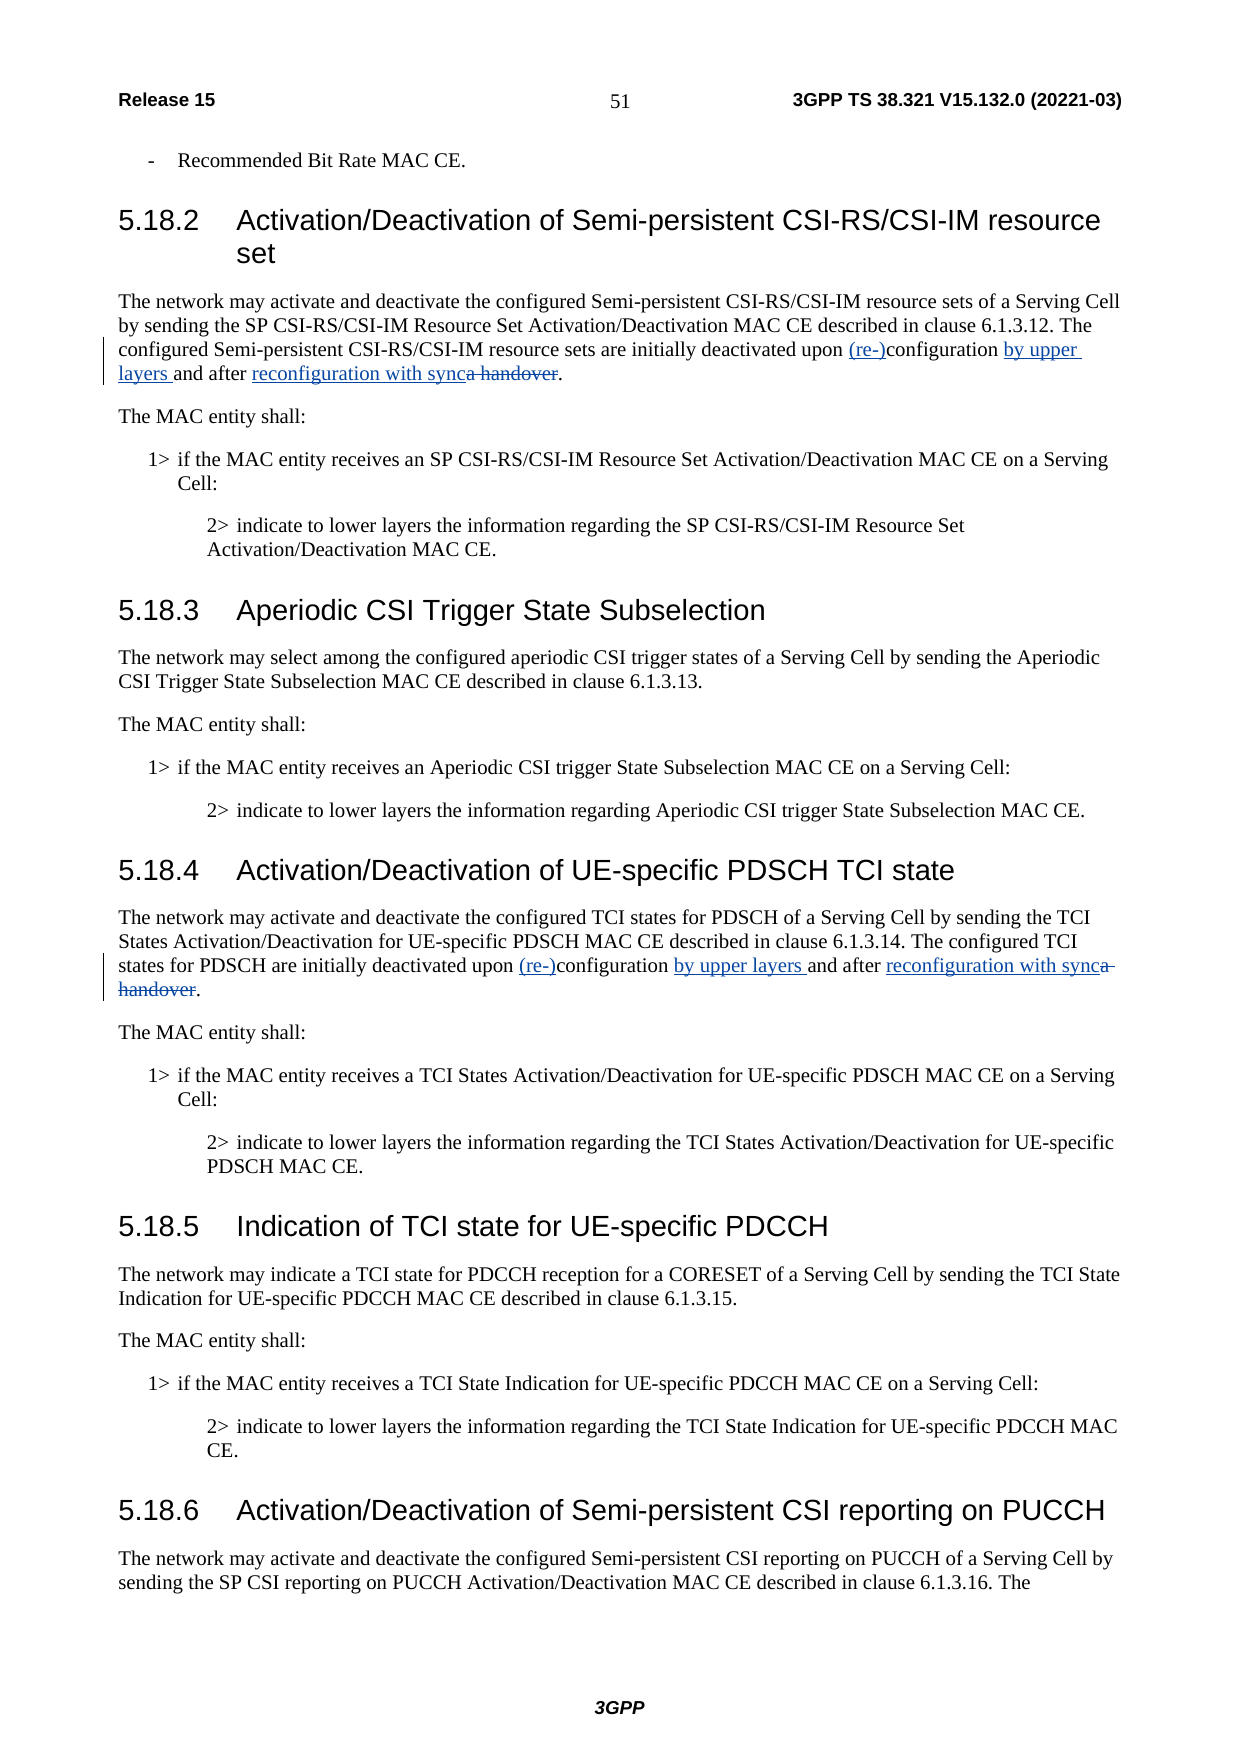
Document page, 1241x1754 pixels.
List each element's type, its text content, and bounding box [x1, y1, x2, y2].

subtitle 5.18.6 Activation/Deactivation of Semi-persistent CSI reporting on PUCCH [118, 1493, 1122, 1527]
text The MAC entity shall: [118, 1328, 1122, 1352]
text The network may activate and deactivate the configured TCI states for PDSCH of a Serving Cell by sending the TCI States Activation/Deactivation for UE-specific PDSCH MAC CE described in clause 6.1.3.14. The configured TCI states for PDSCH are initially deactivated upon configuration and after . [118, 905, 1122, 1001]
text 1> if the MAC entity receives a TCI States Activation/Deactivation for UE-specific PDSCH MAC CE on a Serving Cell: [148, 1063, 1122, 1111]
text The network may indicate a TCI state for PDCCH reception for a CORESET of a Serving Cell by sending the TCI State Indication for UE-specific PDCCH MAC CE described in clause 6.1.3.15. [118, 1261, 1122, 1309]
text The network may select among the configured aperiodic CSI trigger states of a Serving Cell by sending the Aperiodic CSI Trigger State Subselection MAC CE described in clause 6.1.3.13. [118, 645, 1122, 693]
text 2> indicate to lower layers the information regarding the SP CSI-RS/CSI-IM Resource Set Activation/Deactivation MAC CE. [207, 513, 1122, 561]
text 2> indicate to lower layers the information regarding the TCI States Activation/Deactivation for UE-specific PDSCH MAC CE. [207, 1130, 1122, 1178]
text 1> if the MAC entity receives an Aperiodic CSI trigger State Subselection MAC CE on a Serving Cell: [148, 755, 1122, 779]
text The MAC entity shall: [118, 404, 1122, 428]
text The MAC entity shall: [118, 1020, 1122, 1044]
text The MAC entity shall: [118, 712, 1122, 736]
text 2> indicate to lower layers the information regarding the TCI State Indication for UE-specific PDCCH MAC CE. [207, 1414, 1122, 1462]
text 1> if the MAC entity receives an SP CSI-RS/CSI-IM Resource Set Activation/Deactivation MAC CE on a Serving Cell: [148, 446, 1122, 494]
text The network may activate and deactivate the configured Semi-persistent CSI-RS/CSI-IM resource sets of a Serving Cell by sending the SP CSI-RS/CSI-IM Resource Set Activation/Deactivation MAC CE described in clause 6.1.3.12. The configured Semi-persistent CSI-RS/CSI-IM resource sets are initially deactivated upon configuration and after . [118, 289, 1122, 385]
text - Recommended Bit Rate MAC CE. [148, 147, 1122, 172]
subtitle 5.18.2 Activation/Deactivation of Semi-persistent CSI-RS/CSI-IM resource set [118, 203, 1122, 270]
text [118, 1546, 1122, 1594]
subtitle 5.18.3 Aperiodic CSI Trigger State Subselection [118, 593, 1122, 626]
subtitle 5.18.5 Indication of TCI state for UE-specific PDCCH [118, 1209, 1122, 1243]
text 1> if the MAC entity receives a TCI State Indication for UE-specific PDCCH MAC CE on a Serving Cell: [148, 1371, 1122, 1395]
subtitle 5.18.4 Activation/Deactivation of UE-specific PDSCH TCI state [118, 853, 1122, 886]
text 2> indicate to lower layers the information regarding Aperiodic CSI trigger State Subselection MAC CE. [207, 797, 1122, 822]
